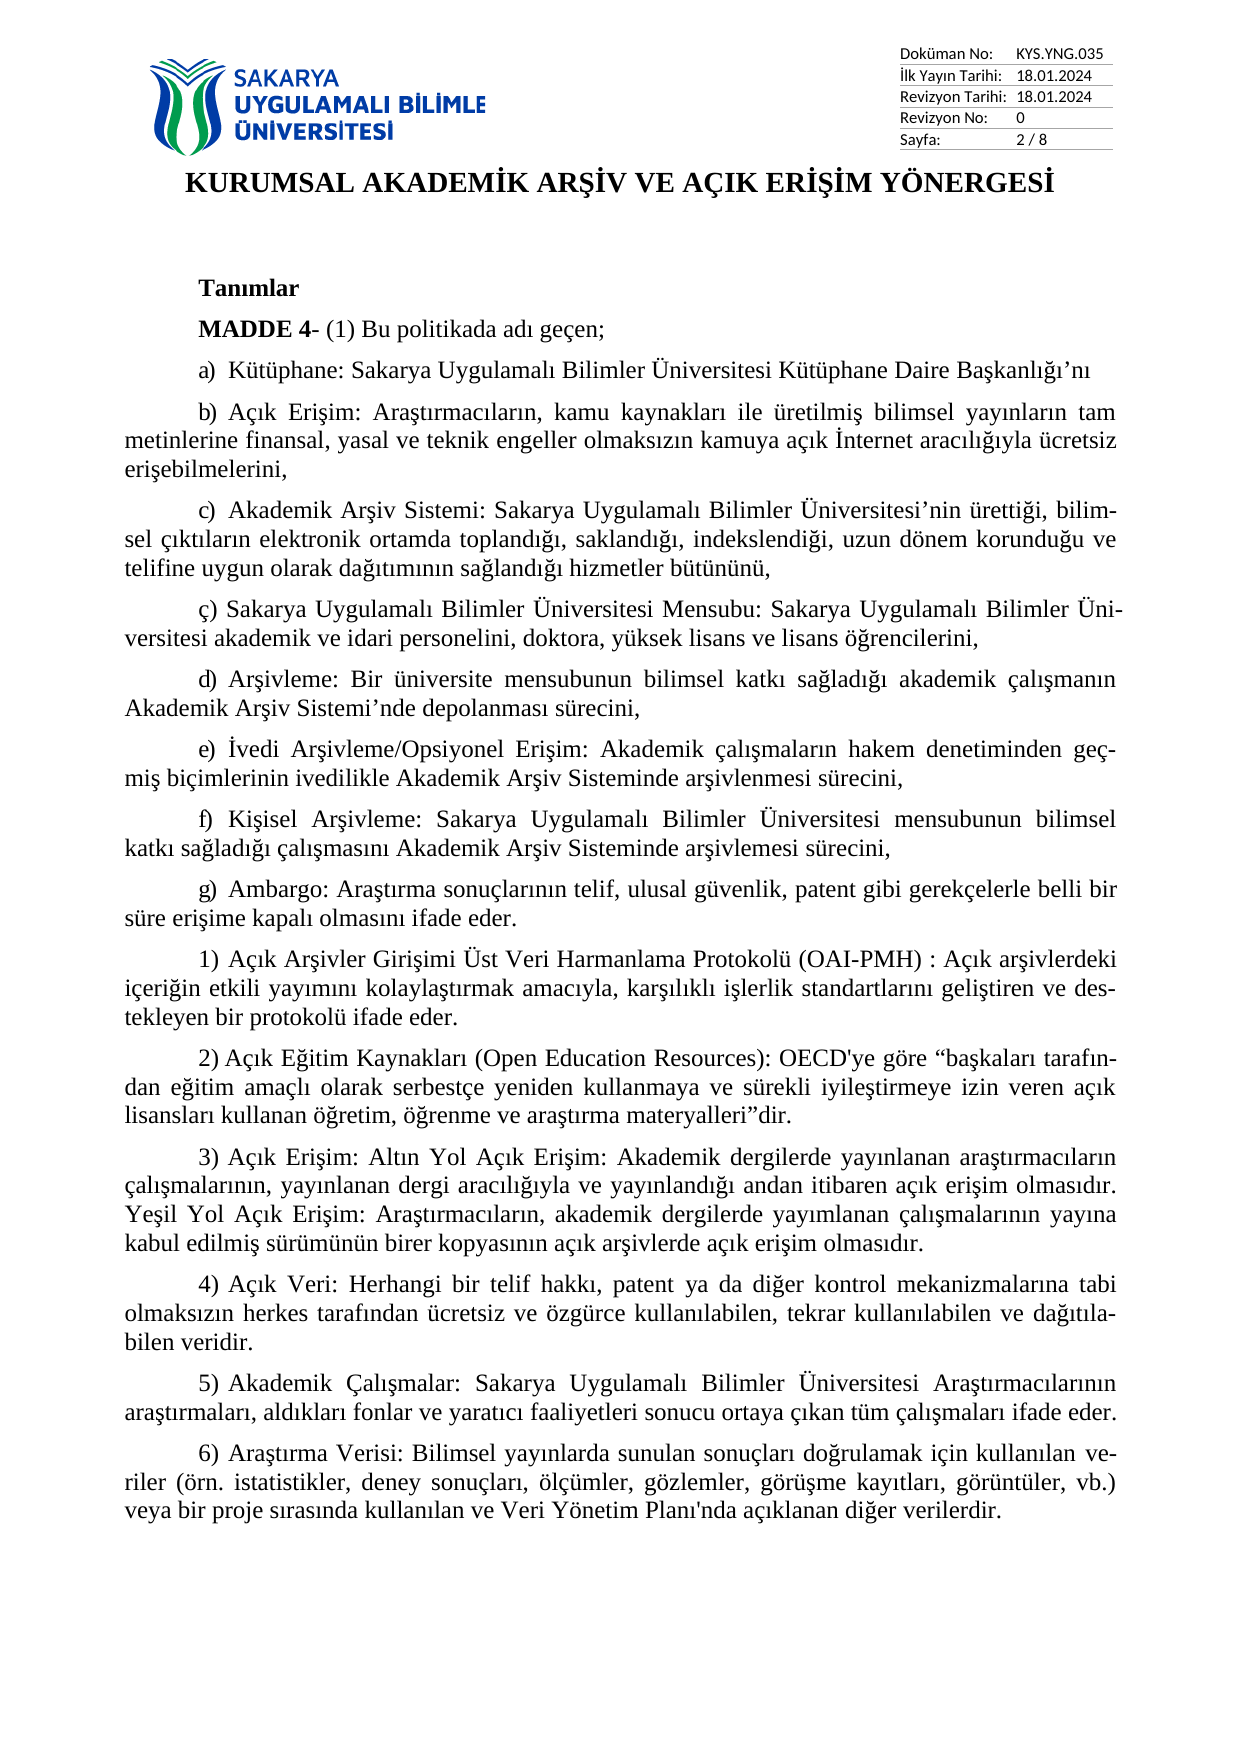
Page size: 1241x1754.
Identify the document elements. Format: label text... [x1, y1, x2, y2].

list Akademik Arşiv Sistemi: Sakarya Uygulamalı Bilimler Üniversitesi’nin ürettiği, bilim- sel çıktıların elektronik ortamda toplandığı, saklandığı, indekslendiği, uzun dönem korunduğu ve telifine uygun olarak dağıtımının sağlandığı hizmetler bütününü, [124, 496, 1117, 582]
list Akademik Çalışmalar: Sakarya Uygulamalı Bilimler Üniversitesi Araştırmacılarının araştırmaları, aldıkları fonlar ve yaratıcı faaliyetleri sonucu ortaya çıkan tüm çalışmaları ifade eder. [124, 1368, 1117, 1426]
text ç) Sakarya Uygulamalı Bilimler Üniversitesi Mensubu: Sakarya Uygulamalı Bilimler Üni- versitesi akademik ve idari personelini, doktora, yüksek lisans ve lisans öğrencilerini, [124, 594, 1124, 652]
list Açık Erişim: Araştırmacıların, kamu kaynakları ile üretilmiş bilimsel yayınların tam metinlerine finansal, yasal ve teknik engeller olmaksızın kamuya açık İnternet aracılığıyla ücretsiz erişebilmelerini, [124, 397, 1117, 483]
list İvedi Arşivleme/Opsiyonel Erişim: Akademik çalışmaların hakem denetiminden geç- miş biçimlerinin ivedilikle Akademik Arşiv Sisteminde arşivlenmesi sürecini, [124, 734, 1117, 792]
subtitle Tanımlar [198, 273, 1128, 302]
list Açık Eğitim Kaynakları (Open Education Resources): OECD'ye göre “başkaları tarafın- dan eğitim amaçlı olarak serbestçe yeniden kullanmaya ve sürekli iyileştirmeye izin veren açık lisansları kullanan öğretim, öğrenme ve araştırma materyalleri”dir. [124, 1043, 1117, 1129]
list Ambargo: Araştırma sonuçlarının telif, ulusal güvenlik, patent gibi gerekçelerle belli bir süre erişime kapalı olmasını ifade eder. [124, 874, 1118, 932]
list Kütüphane: Sakarya Uygulamalı Bilimler Üniversitesi Kütüphane Daire Başkanlığı’nı [198, 356, 1128, 384]
picture [149, 59, 486, 156]
text MADDE 4- (1) Bu politikada adı geçen; [124, 314, 1116, 343]
list Kişisel Arşivleme: Sakarya Uygulamalı Bilimler Üniversitesi mensubunun bilimsel katkı sağladığı çalışmasını Akademik Arşiv Sisteminde arşivlemesi sürecini, [124, 804, 1117, 862]
list Açık Veri: Herhangi bir telif hakkı, patent ya da diğer kontrol mekanizmalarına tabi olmaksızın herkes tarafından ücretsiz ve özgürce kullanılabilen, tekrar kullanılabilen ve dağıtıla- bilen veridir. [124, 1269, 1117, 1356]
list Araştırma Verisi: Bilimsel yayınlarda sunulan sonuçları doğrulamak için kullanılan ve- riler (örn. istatistikler, deney sonuçları, ölçümler, gözlemler, görüşme kayıtları, görüntüler, vb.) veya bir proje sırasında kullanılan ve Veri Yönetim Planı'nda açıklanan diğer verilerdir. [124, 1438, 1117, 1524]
list Açık Erişim: Altın Yol Açık Erişim: Akademik dergilerde yayınlanan araştırmacıların çalışmalarının, yayınlanan dergi aracılığıyla ve yayınlandığı andan itibaren açık erişim olmasıdır. Yeşil Yol Açık Erişim: Araştırmacıların, akademik dergilerde yayımlanan çalışmalarının yayına kabul edilmiş sürümünün birer kopyasının açık arşivlerde açık erişim olmasıdır. [124, 1142, 1117, 1257]
list Arşivleme: Bir üniversite mensubunun bilimsel katkı sağladığı akademik çalışmanın Akademik Arşiv Sistemi’nde depolanması sürecini, [124, 664, 1117, 722]
list Açık Arşivler Girişimi Üst Veri Harmanlama Protokolü (OAI-PMH) : Açık arşivlerdeki içeriğin etkili yayımını kolaylaştırmak amacıyla, karşılıklı işlerlik standartlarını geliştiren ve des- tekleyen bir protokolü ifade eder. [124, 944, 1117, 1031]
